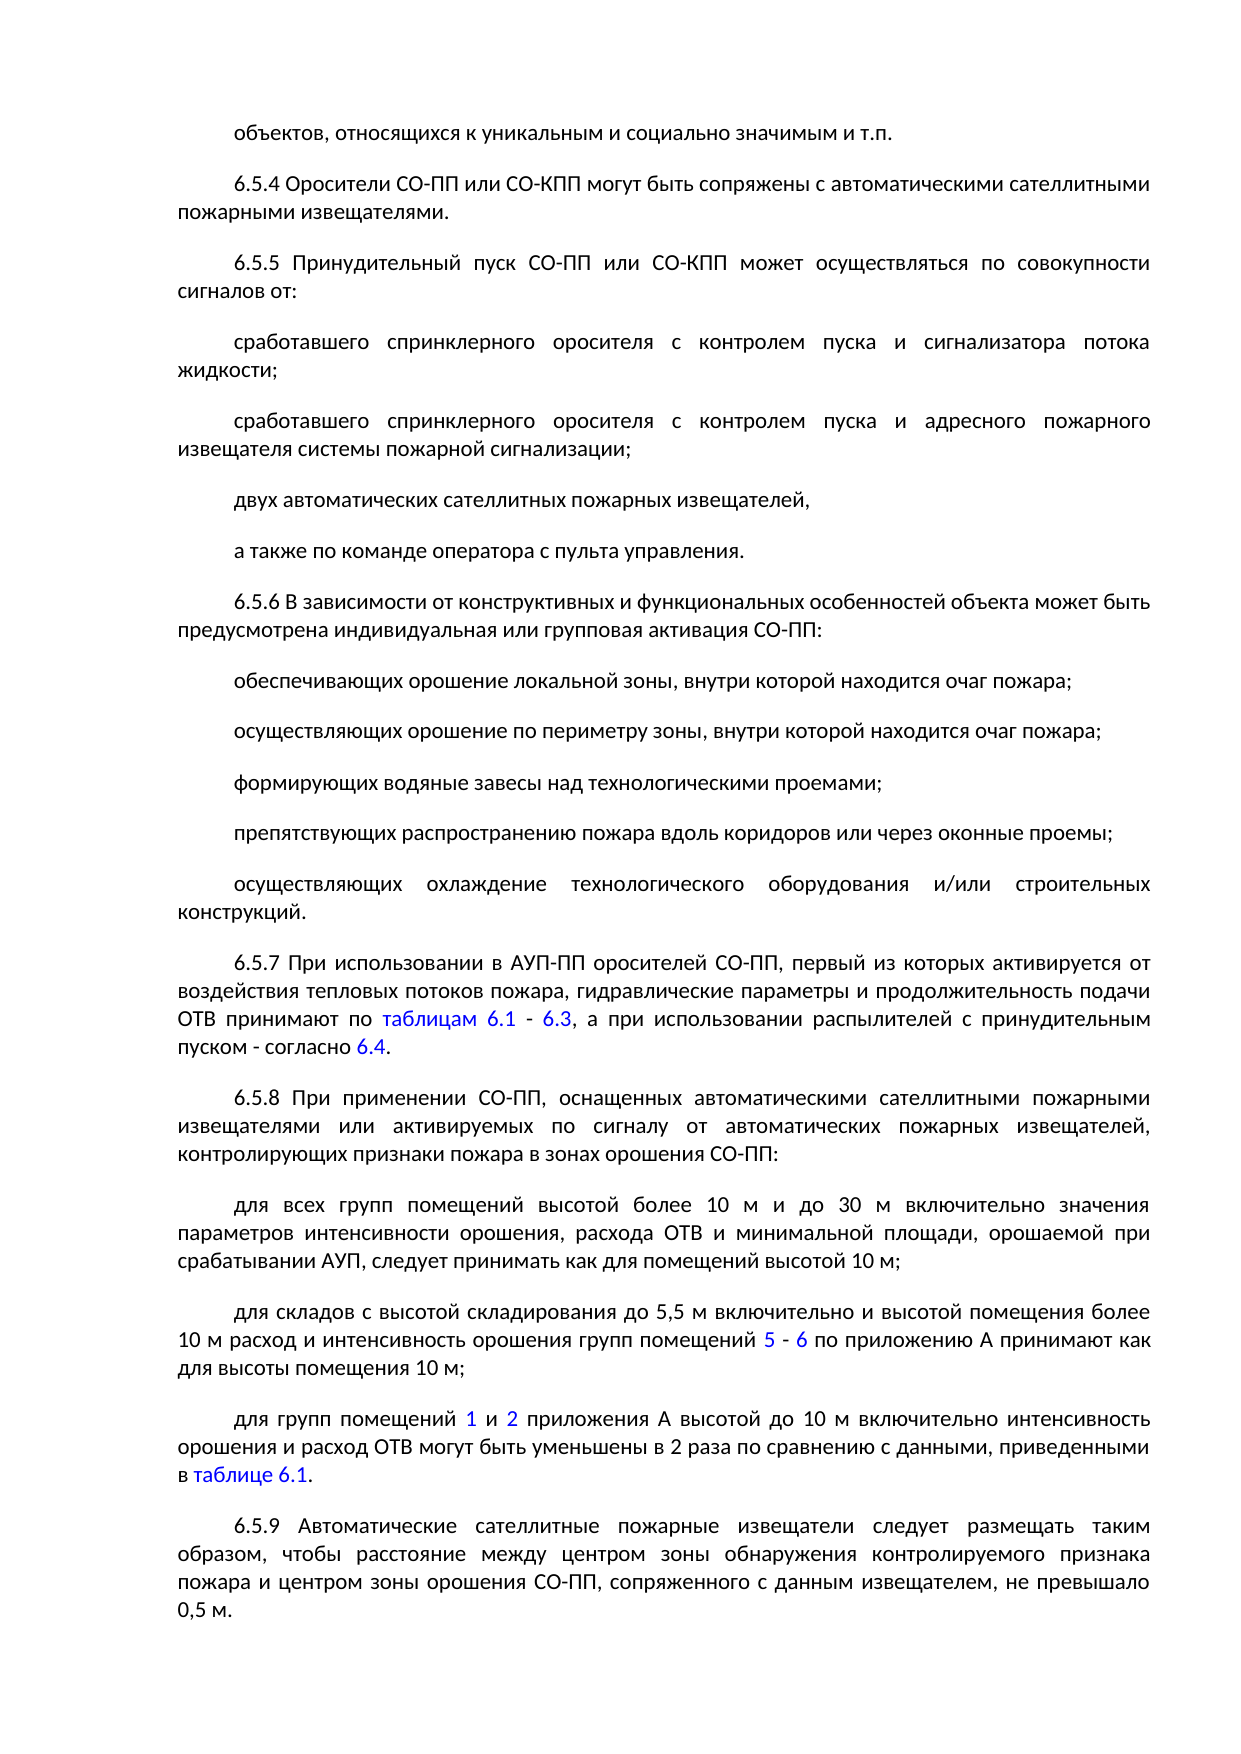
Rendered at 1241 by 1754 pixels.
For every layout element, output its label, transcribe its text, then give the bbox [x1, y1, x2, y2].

text для складов с высотой складирования до 5,5 м включительно и высотой помещения более 10 м расход и интенсивность орошения групп помещений 5 - 6 по приложению А принимают как для высоты помещения 10 м; [177, 1297, 1152, 1381]
text 6.5.7 При использовании в АУП-ПП оросителей СО-ПП, первый из которых активируется от воздействия тепловых потоков пожара, гидравлические параметры и продолжительность подачи ОТВ принимают по таблицам 6.1 - 6.3, а при использовании распылителей с принудительным пуском - согласно 6.4. [177, 948, 1152, 1061]
text объектов, относящихся к уникальным и социально значимым и т.п. [177, 118, 1152, 146]
text сработавшего спринклерного оросителя с контролем пуска и сигнализатора потока жидкости; [177, 327, 1152, 383]
text обеспечивающих орошение локальной зоны, внутри которой находится очаг пожара; [177, 666, 1152, 694]
text для всех групп помещений высотой более 10 м и до 30 м включительно значения параметров интенсивности орошения, расхода ОТВ и минимальной площади, орошаемой при срабатывании АУП, следует принимать как для помещений высотой 10 м; [177, 1190, 1152, 1274]
text осуществляющих орошение по периметру зоны, внутри которой находится очаг пожара; [177, 717, 1152, 745]
text а также по команде оператора с пульта управления. [177, 536, 1152, 564]
text 6.5.4 Оросители СО-ПП или СО-КПП могут быть сопряжены с автоматическими сателлитными пожарными извещателями. [177, 169, 1152, 225]
text сработавшего спринклерного оросителя с контролем пуска и адресного пожарного извещателя системы пожарной сигнализации; [177, 406, 1152, 462]
text формирующих водяные завесы над технологическими проемами; [177, 768, 1152, 796]
text препятствующих распространению пожара вдоль коридоров или через оконные проемы; [177, 818, 1152, 847]
text 6.5.9 Автоматические сателлитные пожарные извещатели следует размещать таким образом, чтобы расстояние между центром зоны обнаружения контролируемого признака пожара и центром зоны орошения СО-ПП, сопряженного с данным извещателем, не превышало 0,5 м. [177, 1511, 1152, 1623]
text 6.5.8 При применении СО-ПП, оснащенных автоматическими сателлитными пожарными извещателями или активируемых по сигналу от автоматических пожарных извещателей, контролирующих признаки пожара в зонах орошения СО-ПП: [177, 1083, 1152, 1167]
text осуществляющих охлаждение технологического оборудования и/или строительных конструкций. [177, 869, 1152, 926]
text 6.5.6 В зависимости от конструктивных и функциональных особенностей объекта может быть предусмотрена индивидуальная или групповая активация СО-ПП: [177, 587, 1152, 643]
text для групп помещений 1 и 2 приложения А высотой до 10 м включительно интенсивность орошения и расход ОТВ могут быть уменьшены в 2 раза по сравнению с данными, приведенными в таблице 6.1. [177, 1404, 1152, 1488]
text 6.5.5 Принудительный пуск СО-ПП или СО-КПП может осуществляться по совокупности сигналов от: [177, 248, 1152, 304]
text двух автоматических сателлитных пожарных извещателей, [177, 485, 1152, 513]
